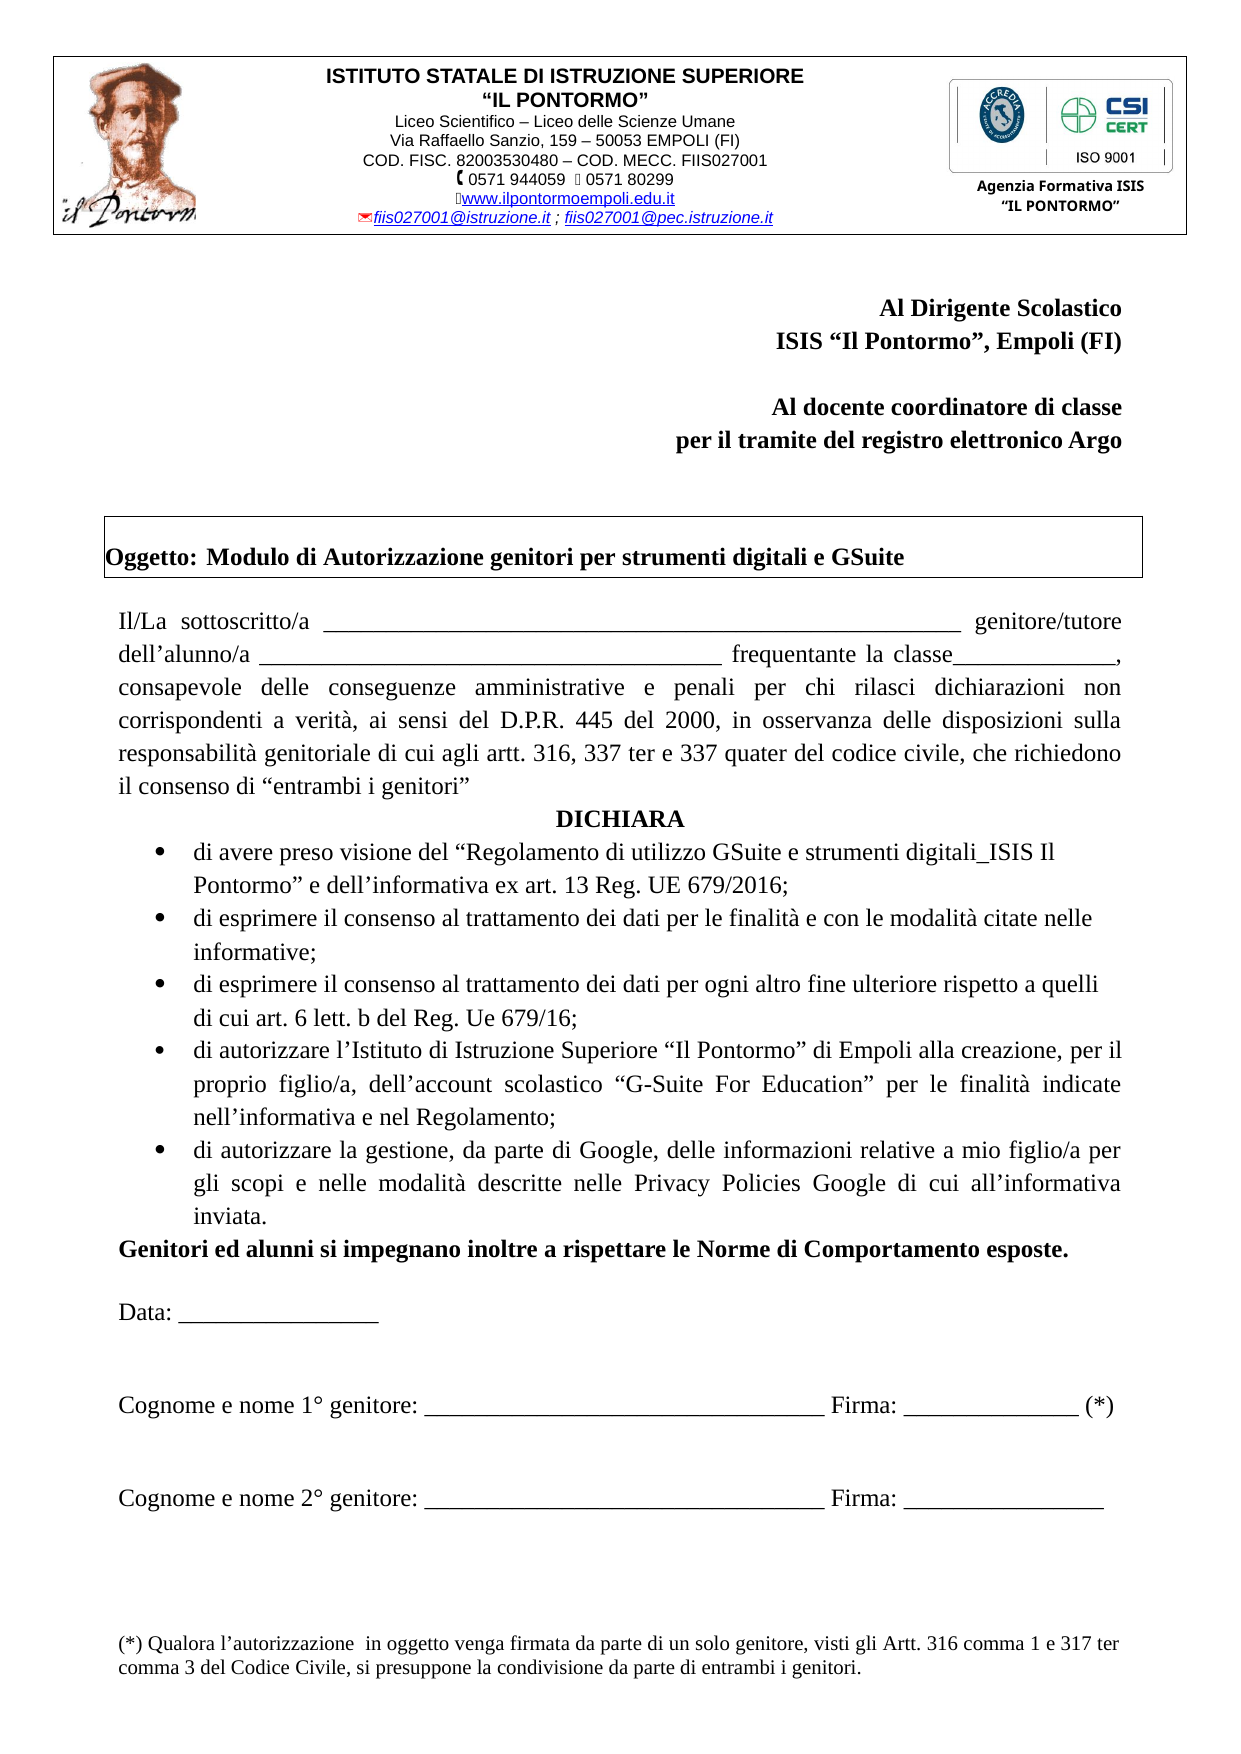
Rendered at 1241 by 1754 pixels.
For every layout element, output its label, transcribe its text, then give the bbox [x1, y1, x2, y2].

table_header ISTITUTO STATALE DI ISTRUZIONE SUPERIORE “IL PONTORMO” Liceo Scientifico – Liceo delle Scienze Umane Via Raffaello Sanzio, 159 – 50053 EMPOLI (FI) COD. FISC. 82003530480 – COD. MECC. FIIS027001 0571 944059 0571 80299 www.ilpontormoempoli.edu.it fiis027001@istruzione.it ; fiis027001@pec.istruzione.it [196, 57, 934, 234]
text Genitori ed alunni si impegnano inoltre a rispettare le Norme di Comportamento esposte. [118, 1234, 1122, 1262]
text DICHIARA [118, 804, 1122, 833]
list di autorizzare la gestione, da parte di Google, delle informazioni relative a mio figlio/a per gli scopi e nelle modalità descritte nelle Privacy Policies Google di cui all’informativa inviata. [156, 1135, 1122, 1229]
text Cognome e nome 2° genitore: ________________________________ Firma: ________________ [118, 1483, 1122, 1512]
text Cognome e nome 1° genitore: ________________________________ Firma: ______________ (*) [118, 1390, 1122, 1419]
list di autorizzare l’Istituto di Istruzione Superiore “Il Pontormo” di Empoli alla creazione, per il proprio figlio/a, dell’account scolastico “G-Suite For Education” per le finalità indicate nell’informativa e nel Regolamento; [156, 1036, 1122, 1130]
list di esprimere il consenso al trattamento dei dati per le finalità e con le modalità citate nelle informative; [156, 903, 1122, 965]
list di esprimere il consenso al trattamento dei dati per ogni altro fine ulteriore rispetto a quelli di cui art. 6 lett. b del Reg. Ue 679/16; [156, 969, 1122, 1031]
text Al Dirigente Scolastico [118, 293, 1122, 322]
table_header Agenzia Formativa ISIS “IL PONTORMO” [934, 57, 1186, 234]
table_header Modulo di Autorizzazione genitori per strumenti digitali e GSuite [206, 517, 1142, 577]
text ISIS “Il Pontormo”, Empoli (FI) [118, 326, 1122, 355]
text Data: ________________ [118, 1297, 1122, 1326]
picture [946, 76, 1175, 176]
text per il tramite del registro elettronico Argo [118, 425, 1122, 454]
text Il/La sottoscritto/a ___________________________________________________ genitore/tutore dell’alunno/a _____________________________________ frequentante la classe_____________, consapevole delle conseguenze amministrative e penali per chi rilasci dichiarazioni non corrispondenti a verità, ai sensi del D.P.R. 445 del 2000, in osservanza delle disposizioni sulla responsabilità genitoriale di cui agli artt. 316, 337 ter e 337 quater del codice civile, che richiedono il consenso di “entrambi i genitori” [118, 606, 1122, 800]
list di avere preso visione del “Regolamento di utilizzo GSuite e strumenti digitali_ISIS Il Pontormo” e dell’informativa ex art. 13 Reg. UE 679/2016; [156, 837, 1122, 899]
text Al docente coordinatore di classe [118, 392, 1122, 421]
table_header [54, 57, 196, 234]
picture [61, 62, 196, 229]
table_header Oggetto: [105, 517, 206, 577]
